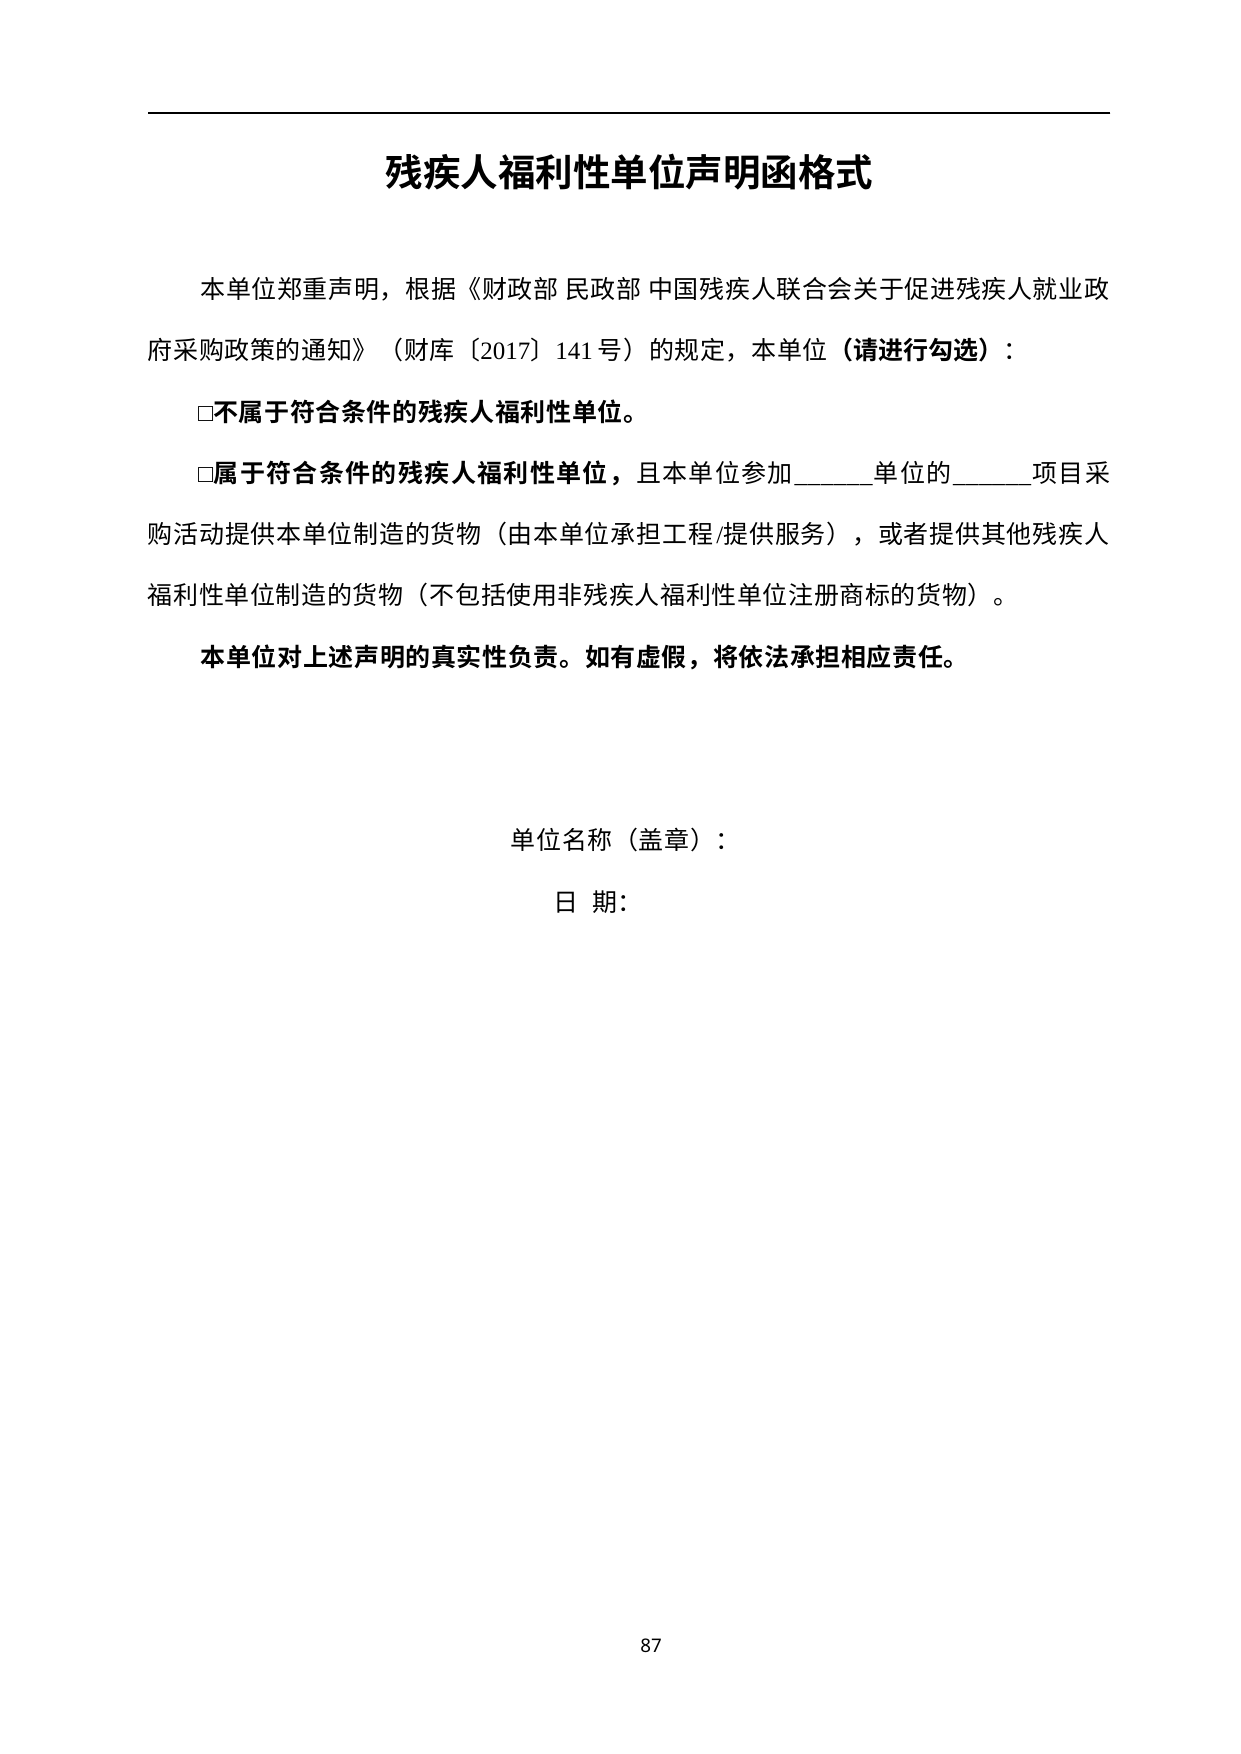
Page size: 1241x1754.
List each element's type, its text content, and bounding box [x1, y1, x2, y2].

text □属于符合条件的残疾人福利性单位，且本单位参加______单位的______项目采购活动提供本单位制造的货物（由本单位承担工程/提供服务），或者提供其他残疾人福利性单位制造的货物（不包括使用非残疾人福利性单位注册商标的货物）。 [148, 433, 1110, 617]
text 单位名称（盖章）： [148, 801, 948, 862]
text □不属于符合条件的残疾人福利性单位。 [148, 372, 1110, 433]
text 残疾人福利性单位声明函格式 [148, 143, 1110, 197]
text 日 期： [148, 862, 948, 923]
text 本单位对上述声明的真实性负责。如有虚假，将依法承担相应责任。 [148, 617, 1110, 678]
text 本单位郑重声明，根据《财政部 民政部 中国残疾人联合会关于促进残疾人就业政府采购政策的通知》（财库〔2017〕141号）的规定，本单位（请进行勾选）： [148, 249, 1110, 372]
